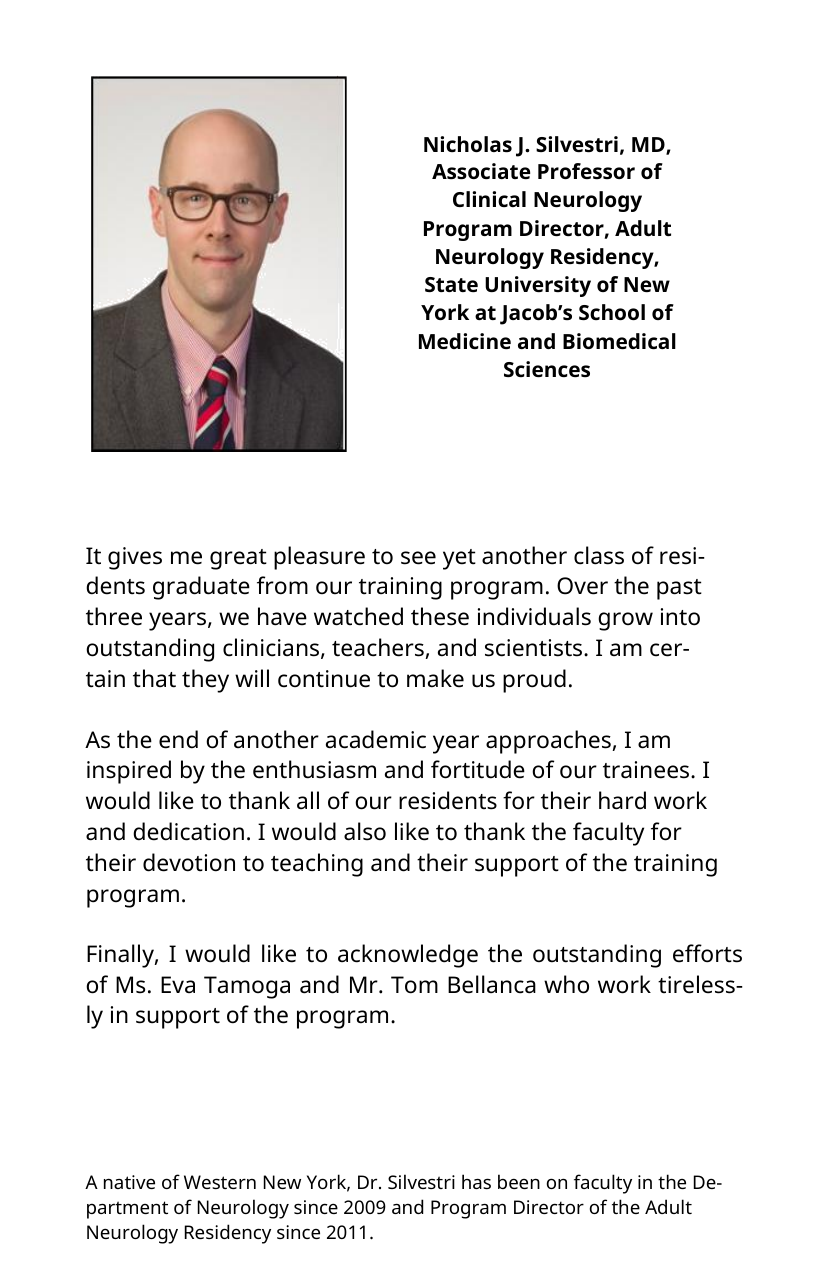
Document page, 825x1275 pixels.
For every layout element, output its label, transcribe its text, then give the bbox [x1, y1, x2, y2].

text As the end of another academic year approaches, I am inspired by the enthusiasm and fortitude of our trainees. I would like to thank all of our residents for their hard work and dedication. I would also like to thank the faculty for their devotion to teaching and their support of the training program. [85, 723, 733, 909]
text A native of Western New York, Dr. Silvestri has been on faculty in the De-partment of Neurology since 2009 and Program Director of the Adult Neurology Residency since 2011. [85, 1169, 735, 1245]
text It gives me great pleasure to see yet another class of resi-dents graduate from our training program. Over the past three years, we have watched these individuals grow into outstanding clinicians, teachers, and scientists. I am cer-tain that they will continue to make us proud. [85, 539, 725, 694]
text Finally, I would like to acknowledge the outstanding efforts of Ms. Eva Tamoga and Mr. Tom Bellanca who work tireless-ly in support of the program. [85, 938, 744, 1031]
picture [91, 75, 348, 452]
text Nicholas J. Silvestri, MD, Associate Professor of Clinical Neurology Program Director, Adult Neurology Residency, State University of New York at Jacob’s School of Medicine and Biomedical Sciences [408, 129, 685, 383]
